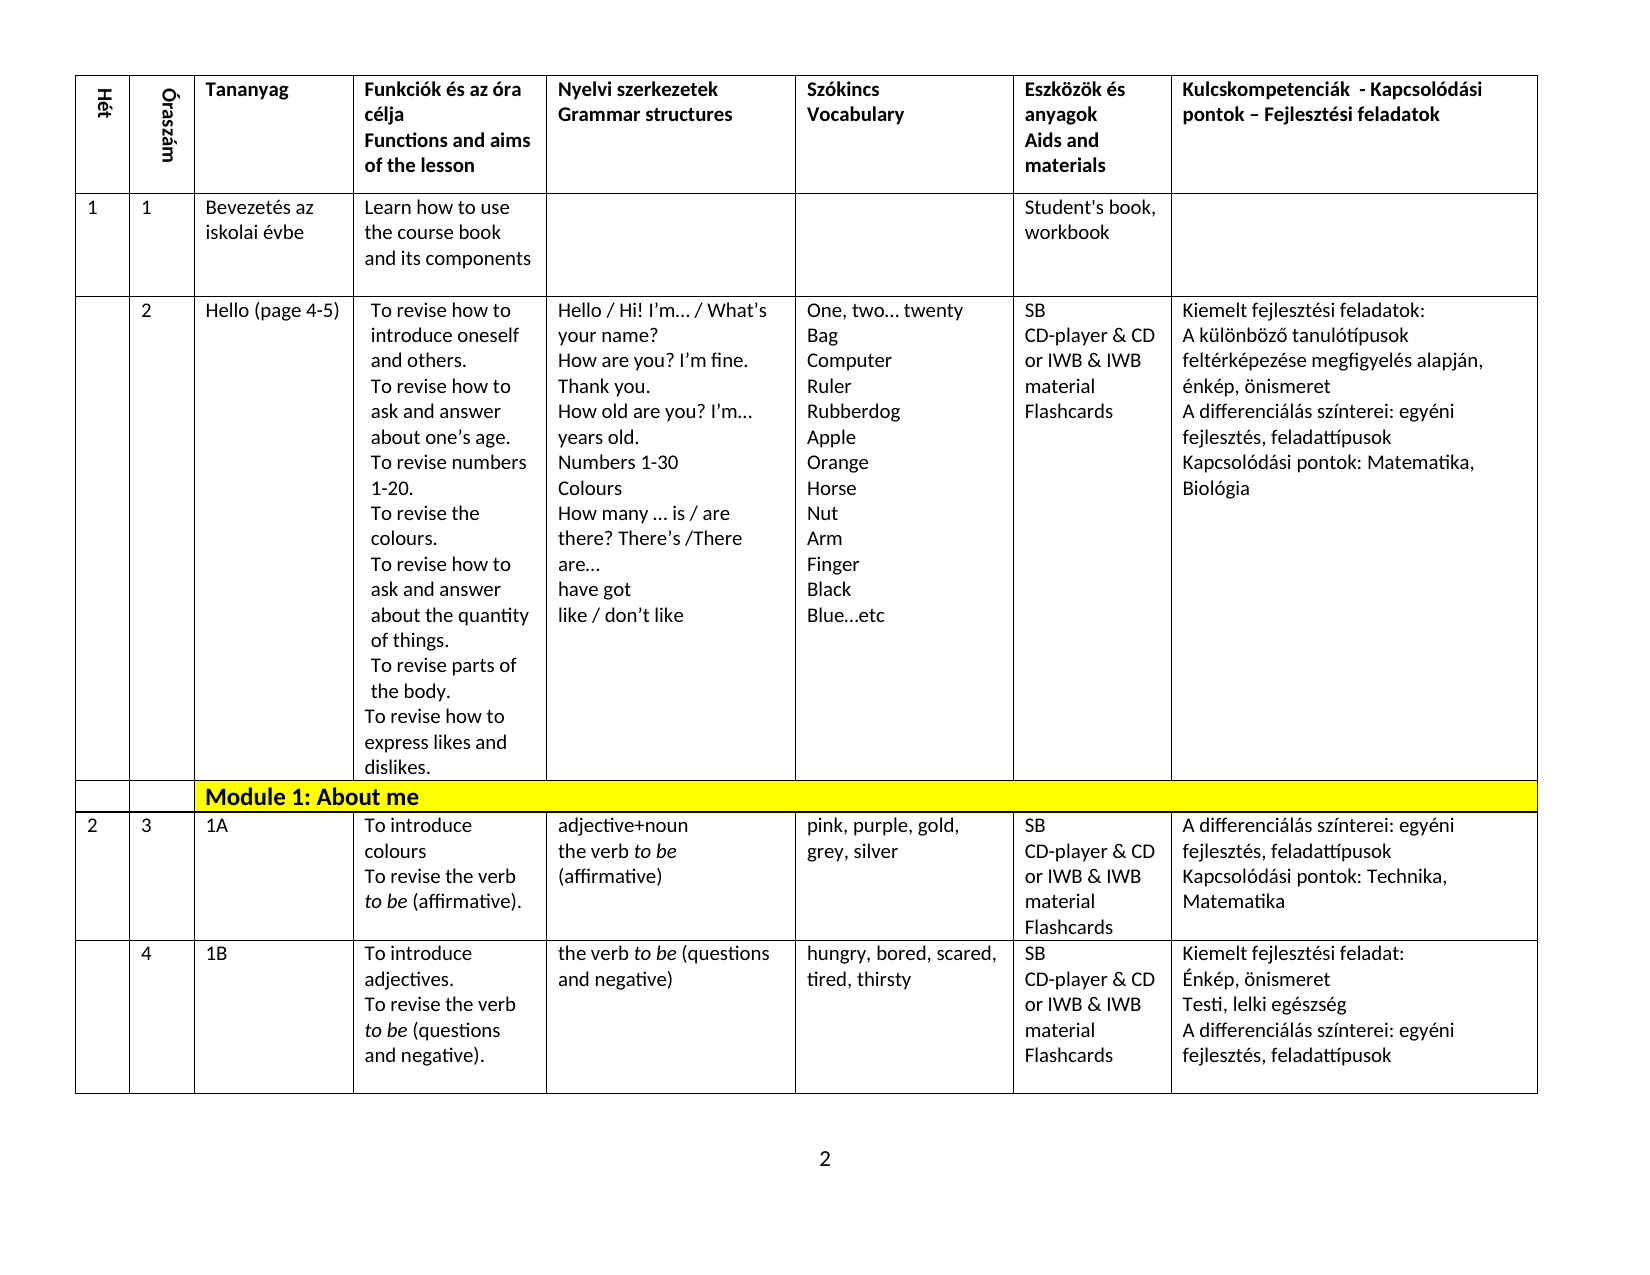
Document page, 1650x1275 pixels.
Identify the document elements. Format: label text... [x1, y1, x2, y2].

table_cell Kiemelt fejlesztési feladatok: A különböző tanulótípusok feltérképezése megfigyelés alapján, énkép, önismeret A differenciálás színterei: egyéni fejlesztés, feladattípusok Kapcsolódási pontok: Matematika, Biológia [1172, 297, 1537, 780]
table_cell A differenciálás színterei: egyéni fejlesztés, feladattípusok Kapcsolódási pontok: Technika, Matematika [1172, 813, 1537, 939]
table_cell pink, purple, gold, grey, silver [796, 813, 1013, 939]
table_cell Hello / Hi! I’m… / What’s your name? How are you? I’m fine. Thank you. How old are you? I’m…years old. Numbers 1-30 Colours How many … is / are there? There’s /There are… have got like / don’t like [547, 297, 795, 780]
table_cell [547, 194, 795, 296]
table_cell [796, 194, 1013, 296]
table_header Kulcskompetenciák - Kapcsolódási pontok – Fejlesztési feladatok [1172, 76, 1537, 193]
table_cell Student's book, workbook [1014, 194, 1171, 296]
table_cell 2 [130, 297, 194, 780]
table_cell 2 [76, 813, 129, 939]
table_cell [1014, 941, 1171, 1093]
table_cell 4 [130, 941, 194, 1093]
table_header Funkciók és az óra célja Functions and aims of the lesson [354, 76, 546, 193]
table_cell Hello (page 4-5) [195, 297, 353, 780]
table_cell 3 [130, 813, 194, 939]
table_cell 1 [130, 194, 194, 296]
table_cell [76, 297, 129, 780]
table_header Óraszám [130, 76, 194, 193]
table_cell To introduce adjectives. To revise the verb to be (questions and negative). [354, 941, 546, 1093]
table_cell [76, 941, 129, 1093]
table_cell One, two… twenty Bag Computer Ruler Rubberdog Apple Orange Horse Nut Arm Finger Black Blue…etc [796, 297, 1013, 780]
table_cell 1 [76, 194, 129, 296]
table_header Nyelvi szerkezetek Grammar structures [547, 76, 795, 193]
table_cell 1B [195, 941, 353, 1093]
table_cell hungry, bored, scared, tired, thirsty [796, 941, 1013, 1093]
table_cell adjective+noun the verb to be (affirmative) [547, 813, 795, 939]
table_cell SB CD-player & CD or IWB & IWB material Flashcards [1014, 813, 1171, 939]
table_cell SB CD-player & CD or IWB & IWB material Flashcards [1014, 297, 1171, 780]
table_cell Kiemelt fejlesztési feladat: Énkép, önismeret Testi, lelki egészség A differenciálás színterei: egyéni fejlesztés, feladattípusok [1172, 941, 1537, 1093]
table_cell Module 1: About me [195, 781, 1537, 811]
table_cell the verb to be (questions and negative) [547, 941, 795, 1093]
table_header Hét [76, 76, 129, 193]
table_cell Learn how to use the course book and its components [354, 194, 546, 296]
table_cell 1A [195, 813, 353, 939]
table_cell To revise how to introduce oneself and others. To revise how to ask and answer about one’s age. To revise numbers 1-20. To revise the colours. To revise how to ask and answer about the quantity of things. To revise parts of the body. To revise how to express likes and dislikes. [354, 297, 546, 780]
table_cell To introduce colours To revise the verb to be (affirmative). [354, 813, 546, 939]
table_cell [76, 781, 129, 811]
table_header Eszközök és anyagok Aids and materials [1014, 76, 1171, 193]
table_header Tananyag [195, 76, 353, 193]
table_cell [130, 781, 194, 811]
table_cell [1172, 194, 1537, 296]
table_header Szókincs Vocabulary [796, 76, 1013, 193]
table_cell Bevezetés az iskolai évbe [195, 194, 353, 296]
